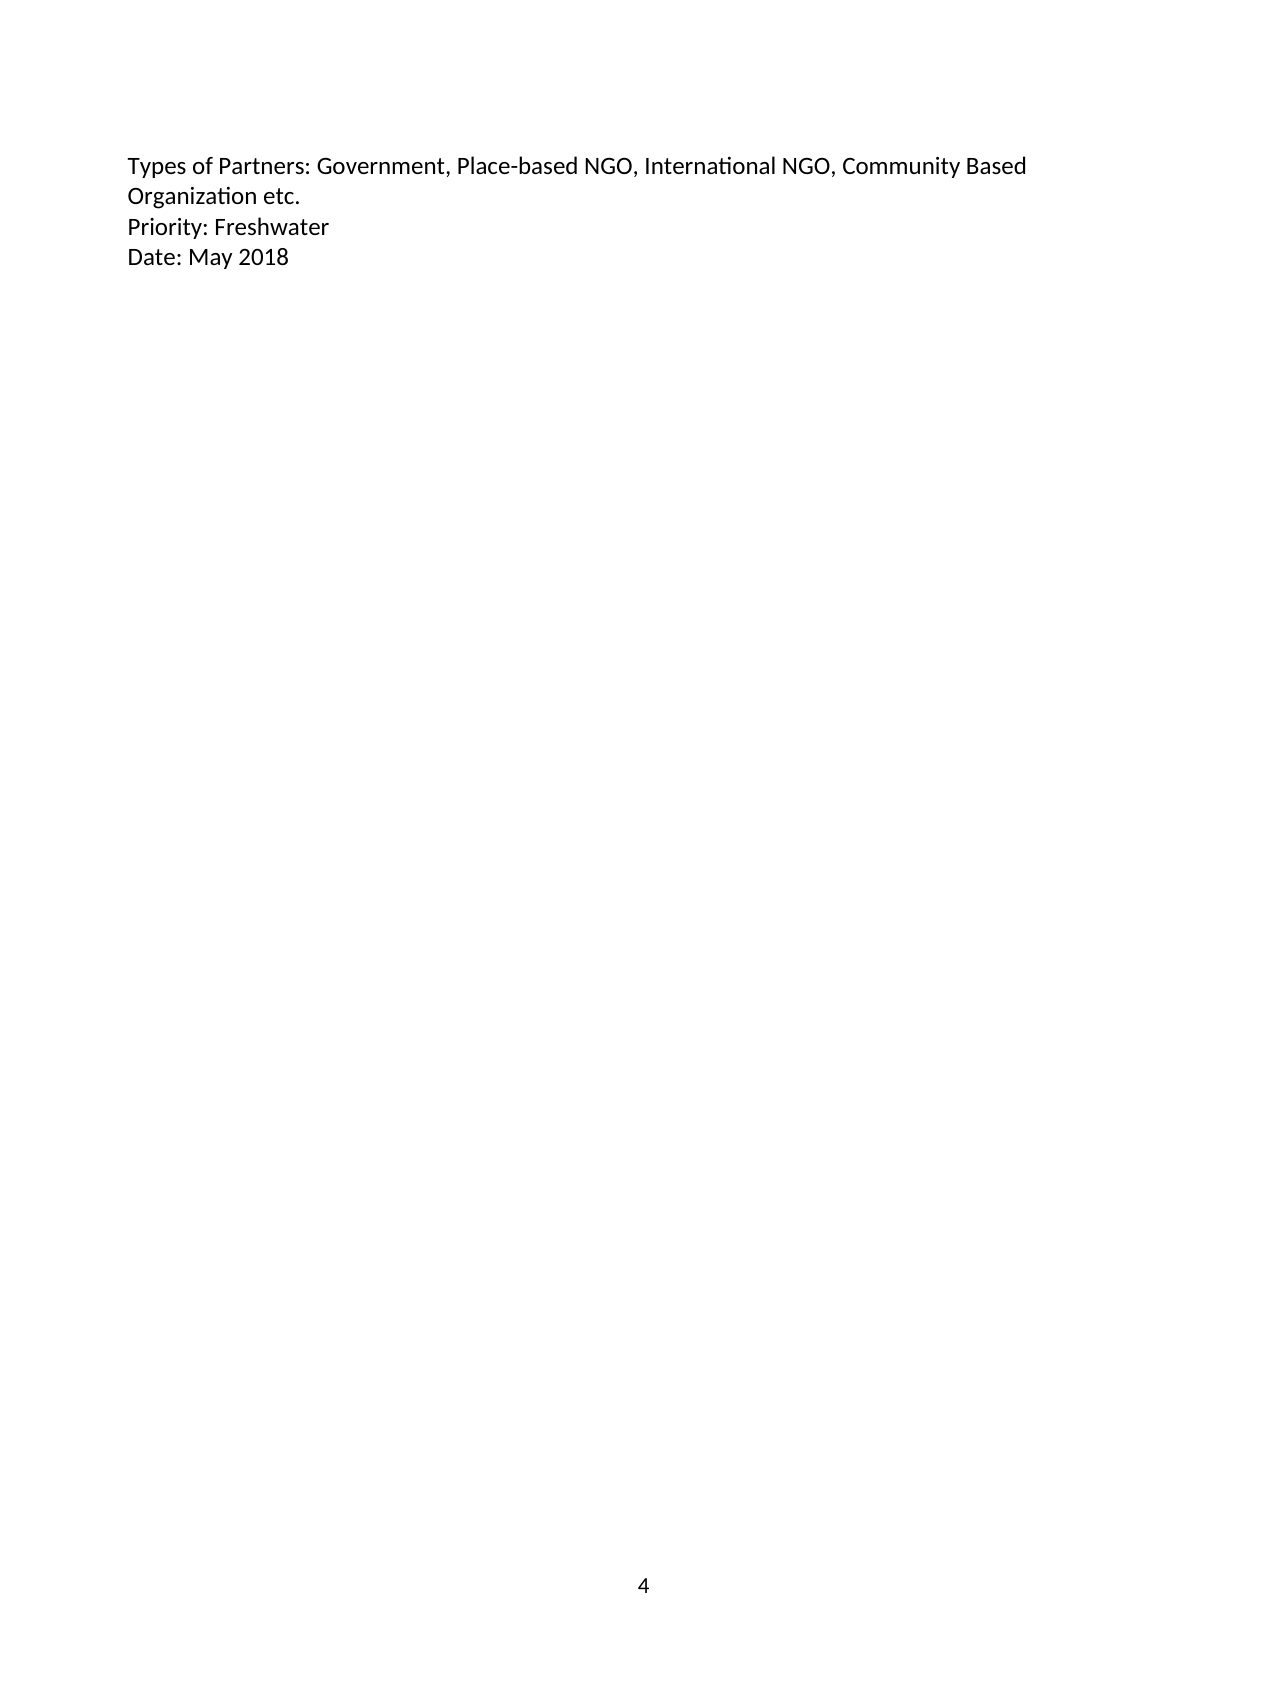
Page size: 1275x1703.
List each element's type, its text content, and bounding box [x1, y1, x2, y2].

text Date: May 2018 [127, 242, 1159, 272]
text Types of Partners: Government, Place-based NGO, International NGO, Community Based Organization etc. [127, 150, 1159, 211]
text Priority: Freshwater [127, 211, 1159, 242]
